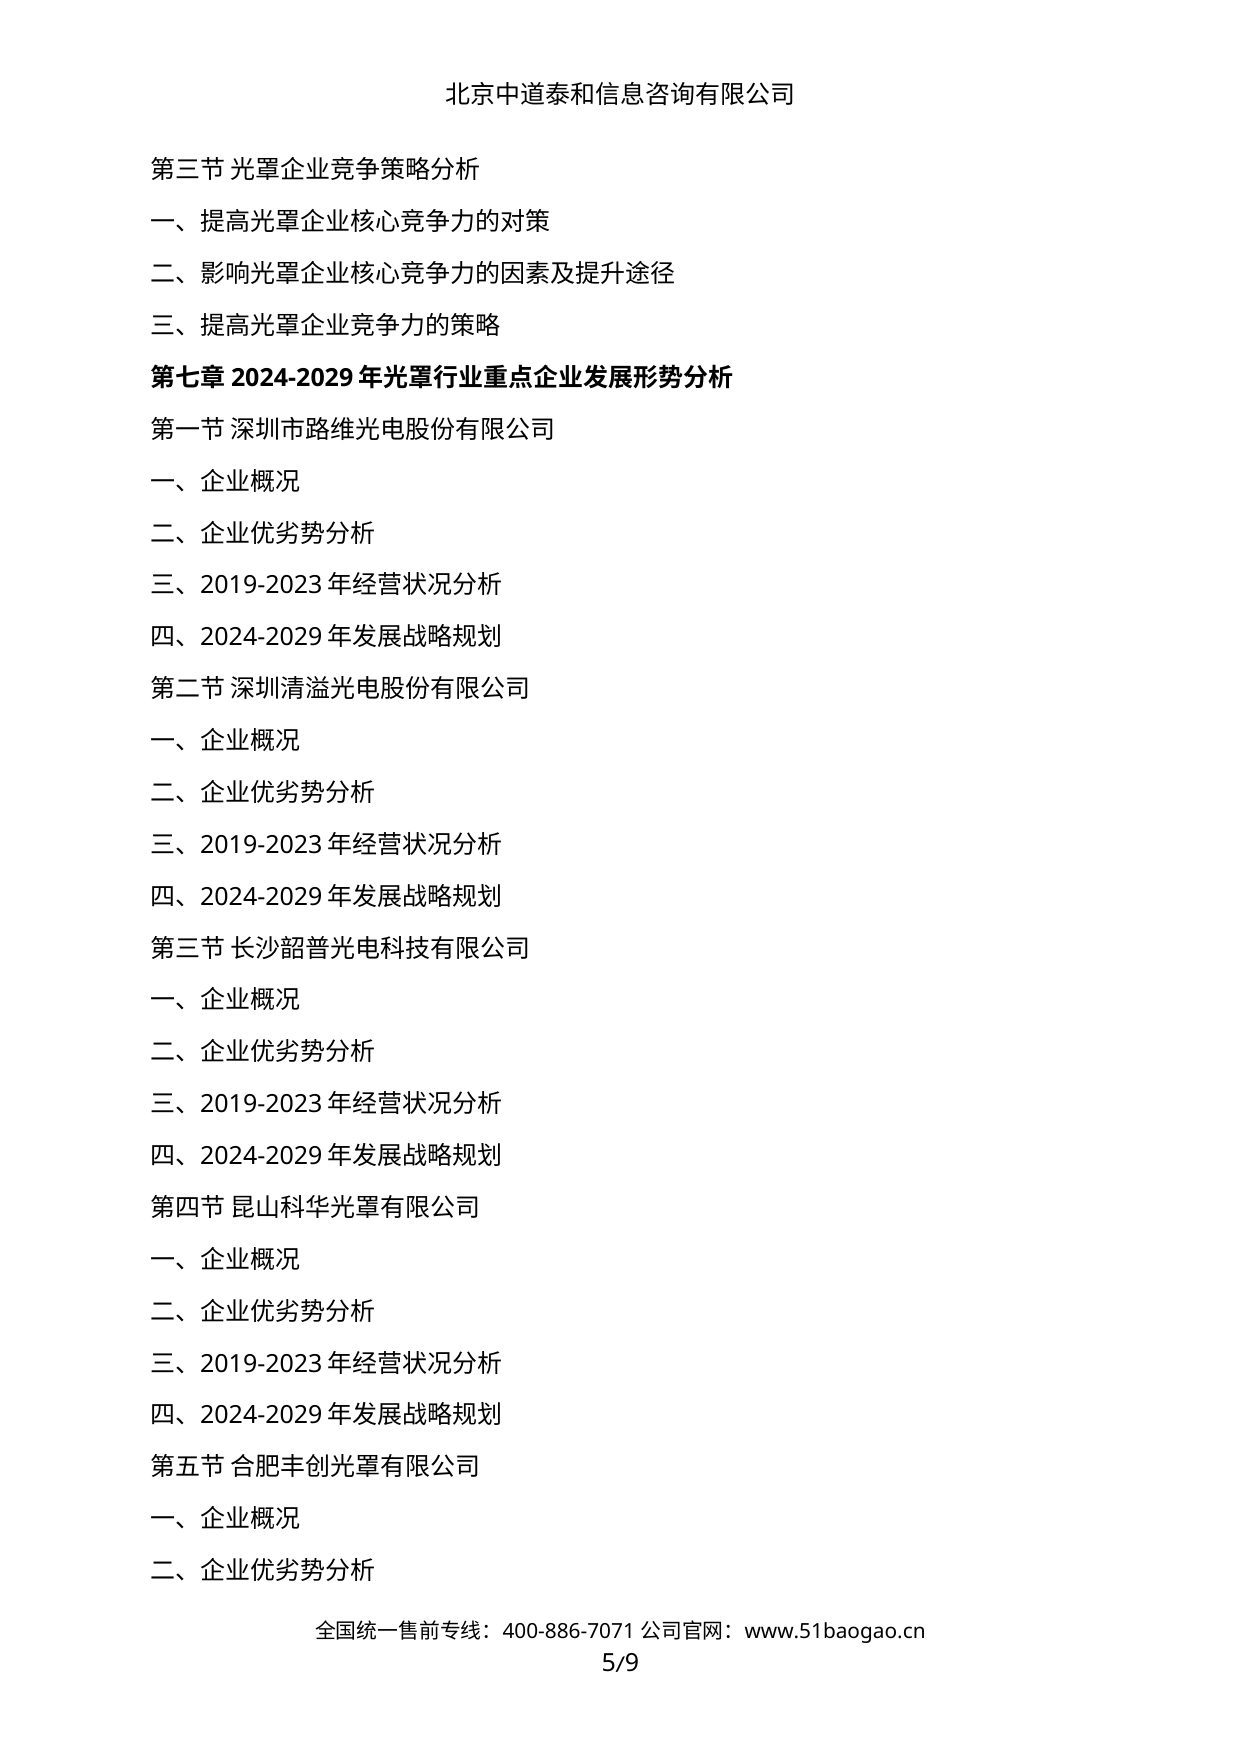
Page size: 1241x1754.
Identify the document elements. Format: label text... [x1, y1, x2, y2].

text 四、2024-2029年发展战略规划 [150, 876, 1090, 912]
text 四、2024-2029年发展战略规划 [150, 1136, 1090, 1172]
text 三、2019-2023年经营状况分析 [150, 824, 1090, 861]
text 三、2019-2023年经营状况分析 [150, 565, 1090, 601]
text 二、企业优劣势分析 [150, 513, 1090, 549]
text 二、企业优劣势分析 [150, 772, 1090, 809]
text 四、2024-2029年发展战略规划 [150, 617, 1090, 653]
text 二、企业优劣势分析 [150, 1551, 1090, 1587]
text 二、企业优劣势分析 [150, 1032, 1090, 1068]
text 四、2024-2029年发展战略规划 [150, 1395, 1090, 1431]
text 第三节 长沙韶普光电科技有限公司 [150, 928, 1090, 964]
text 第二节 深圳清溢光电股份有限公司 [150, 669, 1090, 705]
text 第一节 深圳市路维光电股份有限公司 [150, 409, 1090, 446]
text 第七章 2024-2029年光罩行业重点企业发展形势分析 [150, 357, 1090, 394]
text 第三节 光罩企业竞争策略分析 [150, 150, 1090, 186]
text 第五节 合肥丰创光罩有限公司 [150, 1447, 1090, 1483]
text 二、影响光罩企业核心竞争力的因素及提升途径 [150, 254, 1090, 290]
text 一、企业概况 [150, 721, 1090, 757]
text 一、企业概况 [150, 1239, 1090, 1276]
text 第四节 昆山科华光罩有限公司 [150, 1187, 1090, 1224]
text 一、企业概况 [150, 980, 1090, 1016]
text 二、企业优劣势分析 [150, 1291, 1090, 1327]
text 三、2019-2023年经营状况分析 [150, 1084, 1090, 1120]
text 一、企业概况 [150, 1499, 1090, 1535]
text 一、企业概况 [150, 461, 1090, 497]
text 三、2019-2023年经营状况分析 [150, 1343, 1090, 1379]
text 一、提高光罩企业核心竞争力的对策 [150, 202, 1090, 238]
text 三、提高光罩企业竞争力的策略 [150, 306, 1090, 342]
